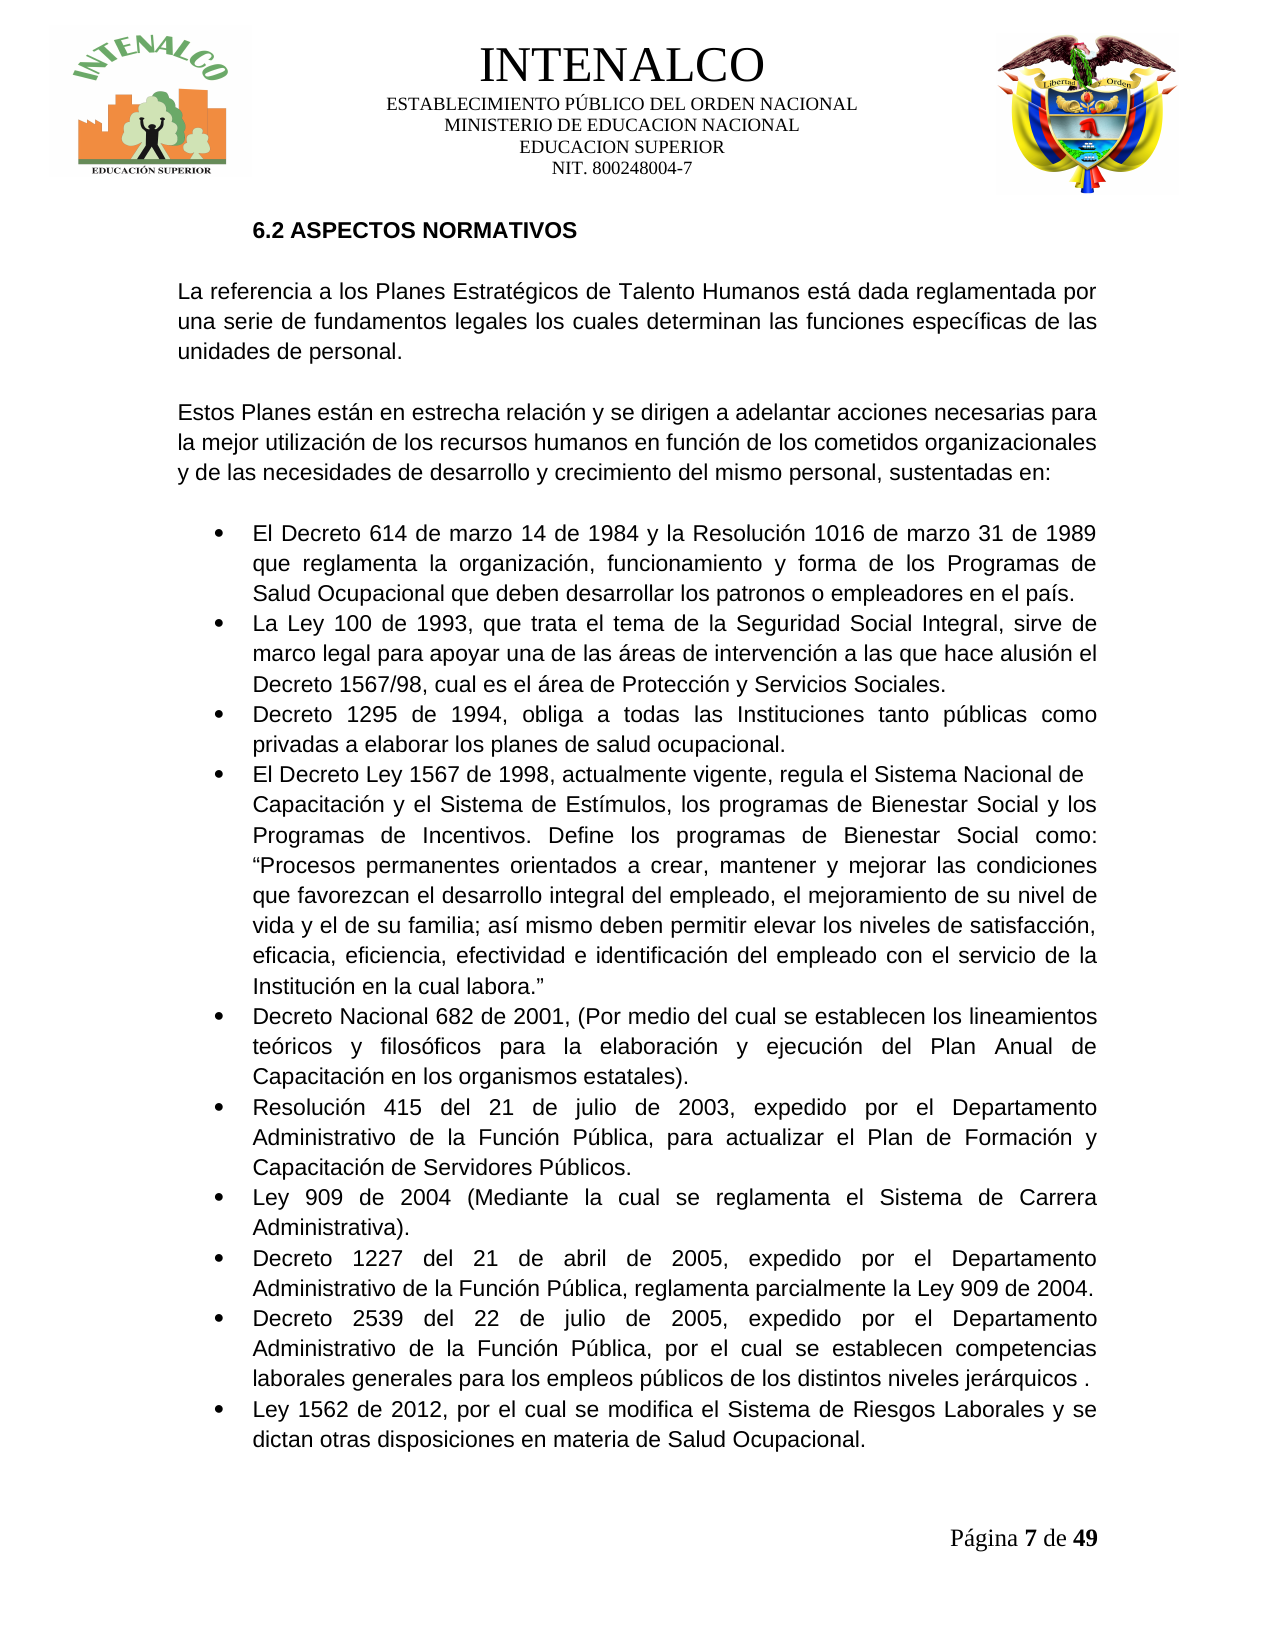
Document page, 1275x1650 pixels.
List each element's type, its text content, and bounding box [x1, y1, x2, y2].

list La Ley 100 de 1993, que trata el tema de la Seguridad Social Integral, sirve de marco legal para apoyar una de las áreas de intervención a las que hace alusión el Decreto 1567/98, cual es el área de Protección y Servicios Sociales. [215, 610, 1098, 697]
picture [49, 25, 252, 177]
list Resolución 415 del 21 de julio de 2003, expedido por el Departamento Administrativo de la Función Pública, para actualizar el Plan de Formación y Capacitación de Servidores Públicos. [215, 1093, 1098, 1180]
text Estos Planes están en estrecha relación y se dirigen a adelantar acciones necesarias para la mejor utilización de los recursos humanos en función de los cometidos organizacionales y de las necesidades de desarrollo y crecimiento del mismo personal, sustentadas en: [177, 399, 1098, 486]
list Decreto 2539 del 22 de julio de 2005, expedido por el Departamento Administrativo de la Función Pública, por el cual se establecen competencias laborales generales para los empleos públicos de los distintos niveles jerárquicos . [215, 1305, 1098, 1392]
list Decreto 1295 de 1994, obliga a todas las Instituciones tanto públicas como privadas a elaborar los planes de salud ocupacional. [215, 701, 1098, 757]
list Capacitación y el Sistema de Estímulos, los programas de Bienestar Social y los Programas de Incentivos. Define los programas de Bienestar Social como: “Procesos permanentes orientados a crear, mantener y mejorar las condiciones que favorezcan el desarrollo integral del empleado, el mejoramiento de su nivel de vida y el de su familia; así mismo deben permitir elevar los niveles de satisfacción, eficacia, eficiencia, efectividad e identificación del empleado con el servicio de la Institución en la cual labora.” [252, 791, 1098, 999]
list El Decreto 614 de marzo 14 de 1984 y la Resolución 1016 de marzo 31 de 1989 que reglamenta la organización, funcionamiento y forma de los Programas de Salud Ocupacional que deben desarrollar los patronos o empleadores en el país. [215, 519, 1098, 606]
list El Decreto Ley 1567 de 1998, actualmente vigente, regula el Sistema Nacional de [215, 761, 1098, 788]
picture [996, 33, 1179, 195]
list Decreto Nacional 682 de 2001, (Por medio del cual se establecen los lineamientos teóricos y filosóficos para la elaboración y ejecución del Plan Anual de Capacitación en los organismos estatales). [215, 1003, 1098, 1090]
subtitle ASPECTOS NORMATIVOS [252, 217, 1098, 244]
list Ley 909 de 2004 (Mediante la cual se reglamenta el Sistema de Carrera Administrativa). [215, 1184, 1098, 1241]
text La referencia a los Planes Estratégicos de Talento Humanos está dada reglamentada por una serie de fundamentos legales los cuales determinan las funciones específicas de las unidades de personal. [177, 278, 1098, 365]
list Decreto 1227 del 21 de abril de 2005, expedido por el Departamento Administrativo de la Función Pública, reglamenta parcialmente la Ley 909 de 2004. [215, 1244, 1098, 1301]
list Ley 1562 de 2012, por el cual se modifica el Sistema de Riesgos Laborales y se dictan otras disposiciones en materia de Salud Ocupacional. [215, 1396, 1098, 1452]
